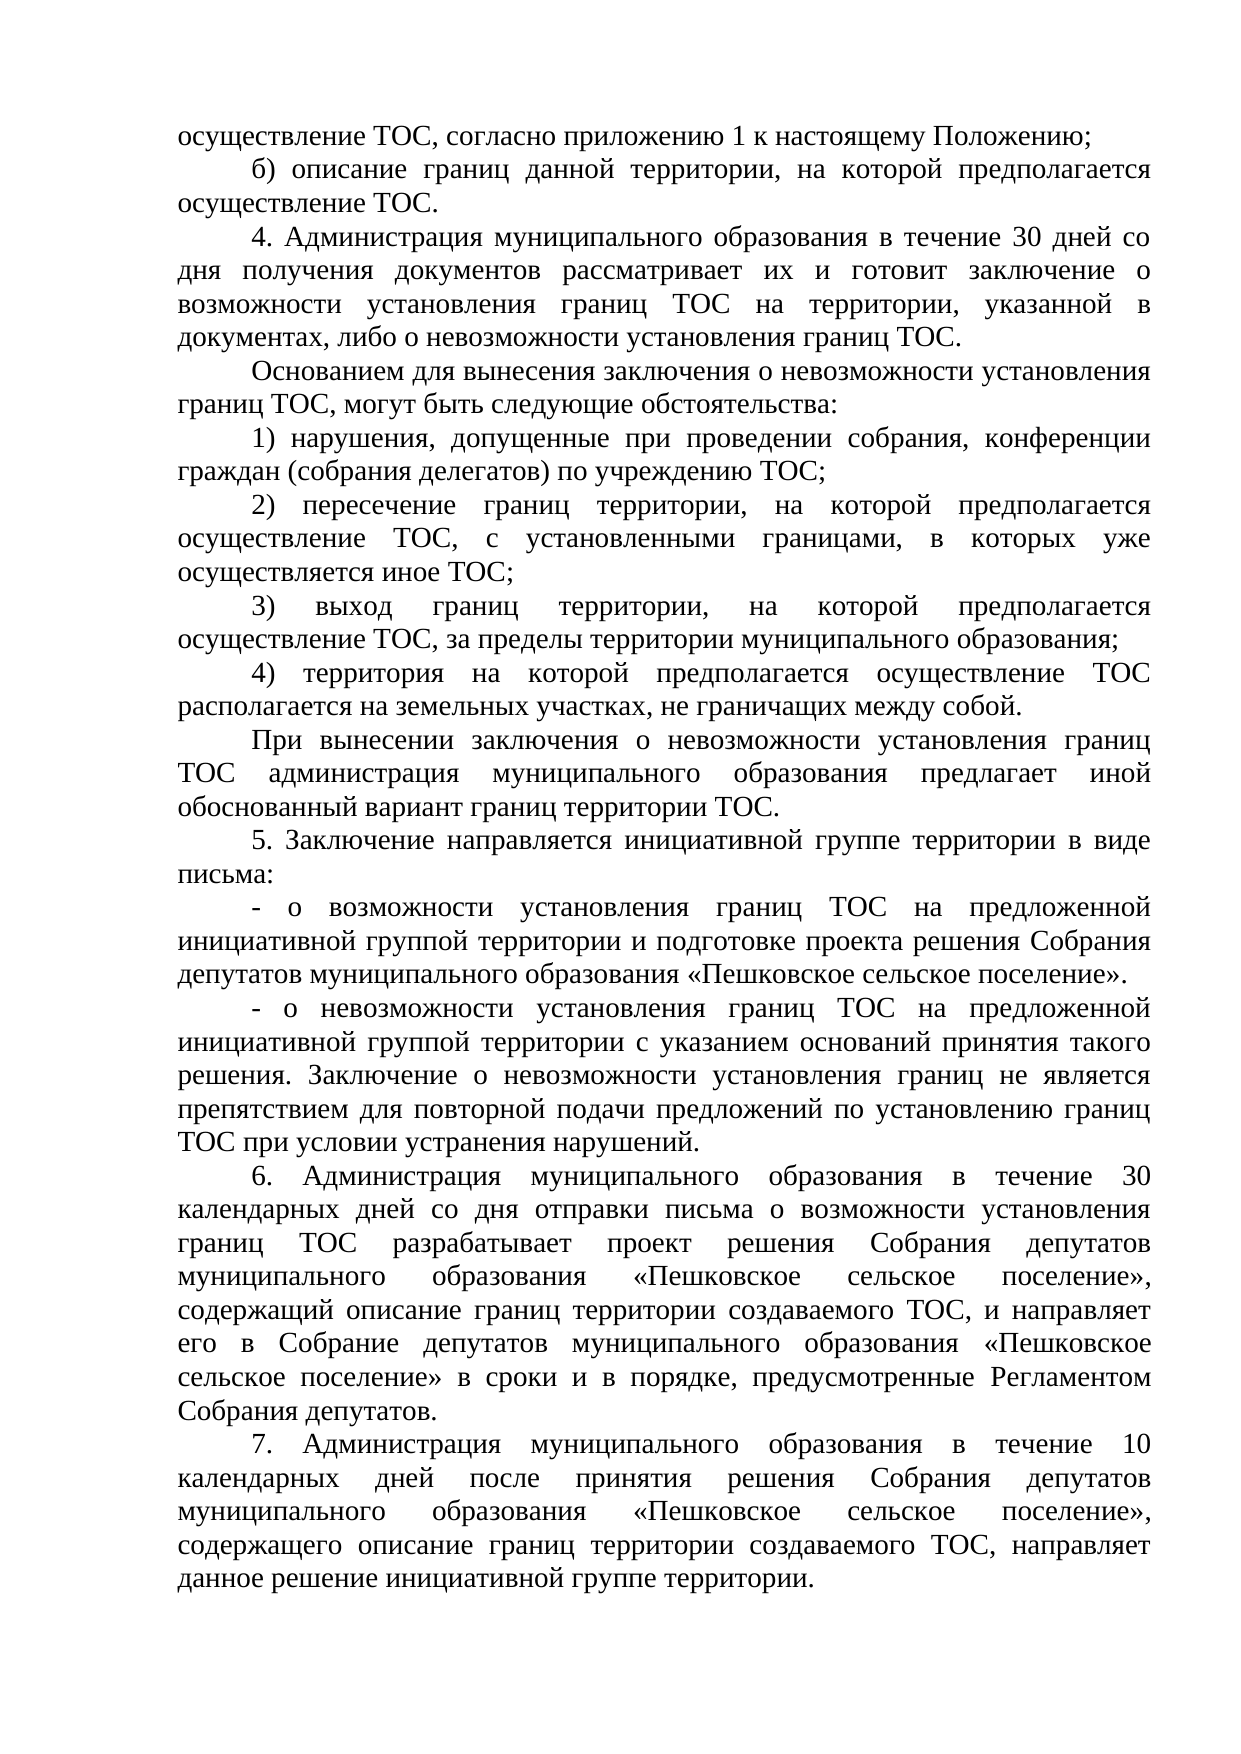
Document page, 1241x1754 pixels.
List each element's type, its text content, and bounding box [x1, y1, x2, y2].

text 6. Администрация муниципального образования в течение 30 календарных дней со дня отправки письма о возможности установления границ ТОС разрабатывает проект решения Собрания депутатов муниципального образования «Пешковское сельское поселение», содержащий описание границ территории создаваемого ТОС, и направляет его в Собрание депутатов муниципального образования «Пешковское сельское поселение» в сроки и в порядке, предусмотренные Регламентом Собрания депутатов. [177, 1158, 1152, 1426]
text Основанием для вынесения заключения о невозможности установления границ ТОС, могут быть следующие обстоятельства: [177, 353, 1152, 420]
text - о возможности установления границ ТОС на предложенной инициативной группой территории и подготовке проекта решения Собрания депутатов муниципального образования «Пешковское сельское поселение». [177, 889, 1152, 990]
text При вынесении заключения о невозможности установления границ ТОС администрация муниципального образования предлагает иной обоснованный вариант границ территории ТОС. [177, 722, 1152, 822]
text 3) выход границ территории, на которой предполагается осуществление ТОС, за пределы территории муниципального образования; [177, 588, 1152, 655]
text - о невозможности установления границ ТОС на предложенной инициативной группой территории с указанием оснований принятия такого решения. Заключение о невозможности установления границ не является препятствием для повторной подачи предложений по установлению границ ТОС при условии устранения нарушений. [177, 990, 1152, 1158]
text 1) нарушения, допущенные при проведении собрания, конференции граждан (собрания делегатов) по учреждению ТОС; [177, 420, 1152, 487]
text 4. Администрация муниципального образования в течение 30 дней со дня получения документов рассматривает их и готовит заключение о возможности установления границ ТОС на территории, указанной в документах, либо о невозможности установления границ ТОС. [177, 219, 1152, 353]
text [177, 118, 1152, 152]
text 7. Администрация муниципального образования в течение 10 календарных дней после принятия решения Собрания депутатов муниципального образования «Пешковское сельское поселение», содержащего описание границ территории создаваемого ТОС, направляет данное решение инициативной группе территории. [177, 1426, 1152, 1594]
text 4) территория на которой предполагается осуществление ТОС располагается на земельных участках, не граничащих между собой. [177, 655, 1152, 722]
text б) описание границ данной территории, на которой предполагается осуществление ТОС. [177, 152, 1152, 219]
text 5. Заключение направляется инициативной группе территории в виде письма: [177, 822, 1152, 889]
text 2) пересечение границ территории, на которой предполагается осуществление ТОС, с установленными границами, в которых уже осуществляется иное ТОС; [177, 487, 1152, 588]
